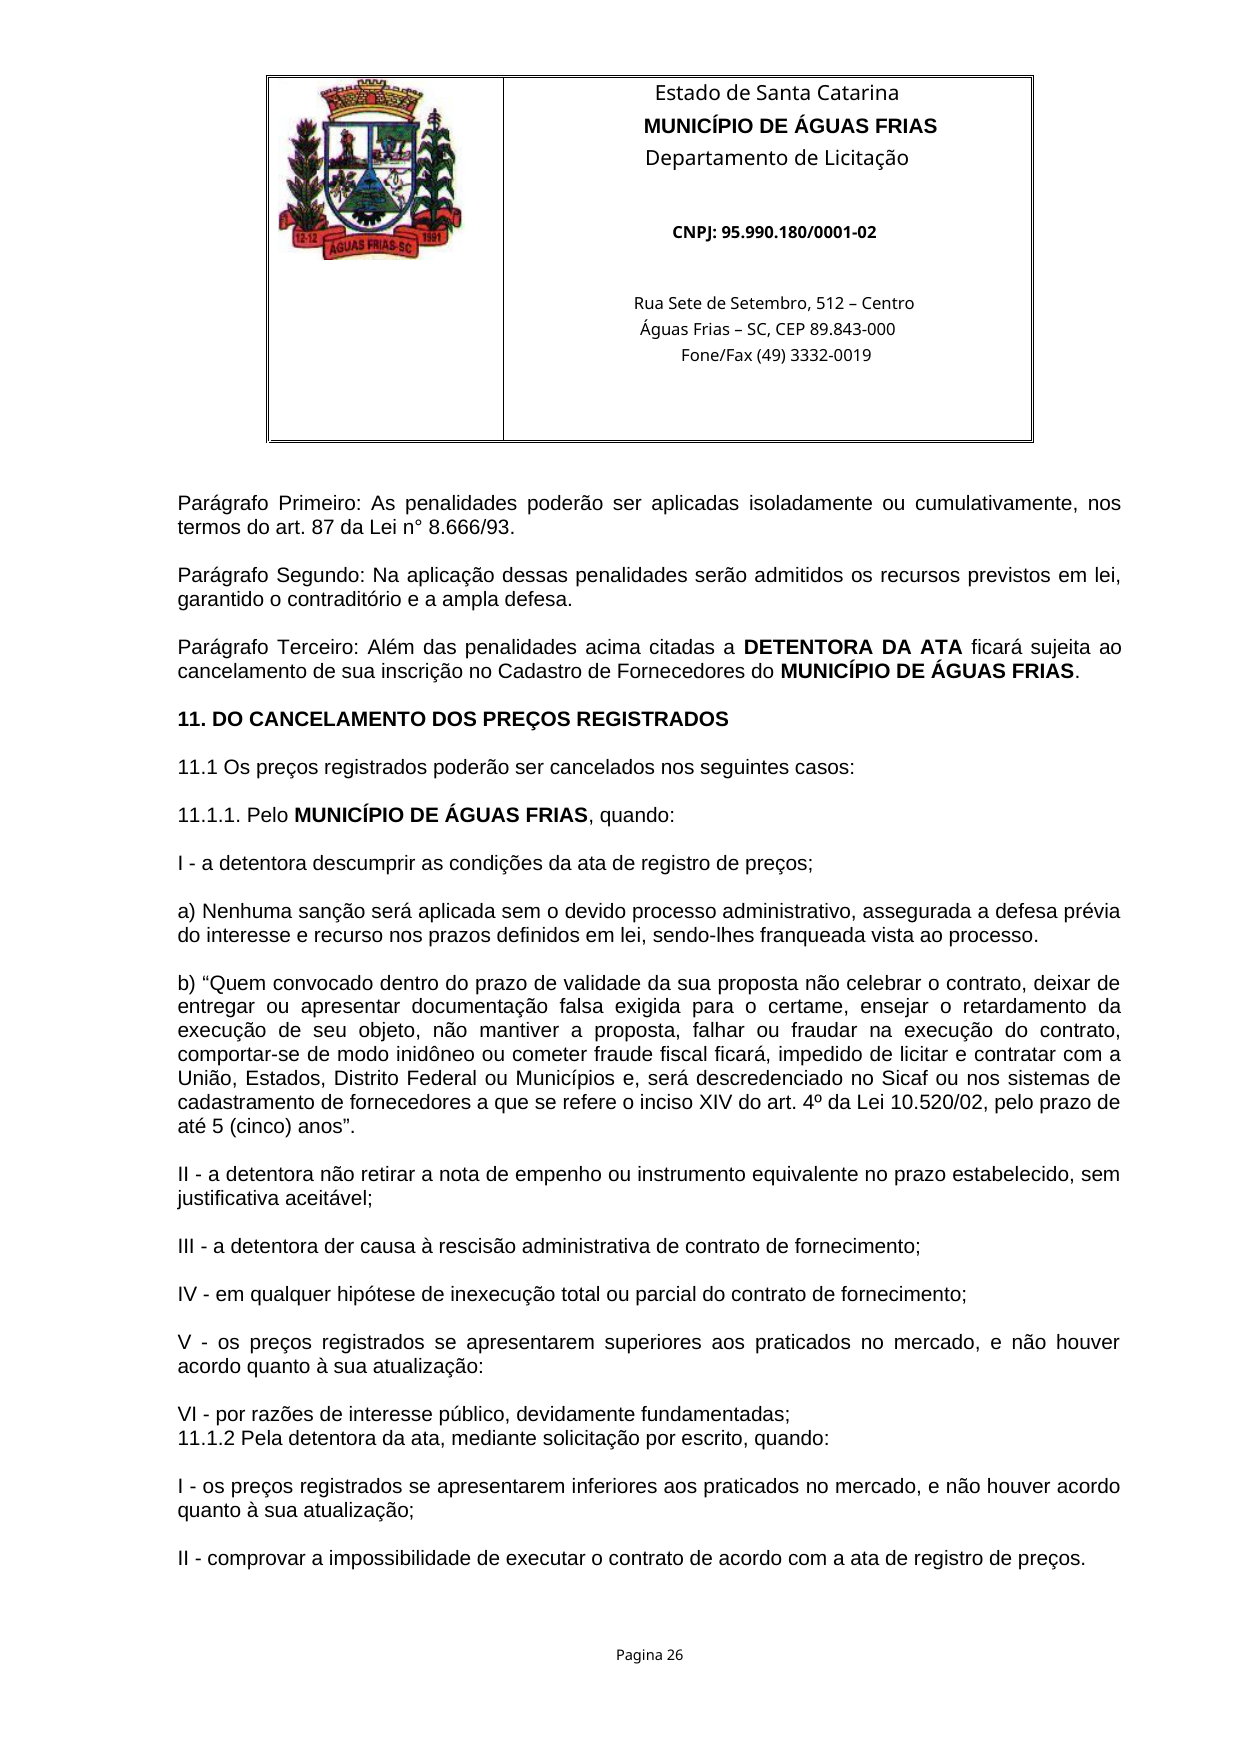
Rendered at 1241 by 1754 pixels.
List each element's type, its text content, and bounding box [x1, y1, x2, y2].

text I - a detentora descumprir as condições da ata de registro de preços; [177, 851, 1122, 874]
text II - comprovar a impossibilidade de executar o contrato de acordo com a ata de registro de preços. [177, 1545, 1122, 1569]
text III - a detentora der causa à rescisão administrativa de contrato de fornecimento; [177, 1234, 1122, 1258]
text II - a detentora não retirar a nota de empenho ou instrumento equivalente no prazo estabelecido, sem justificativa aceitável; [177, 1162, 1122, 1210]
text Parágrafo Segundo: Na aplicação dessas penalidades serão admitidos os recursos previstos em lei, garantido o contraditório e a ampla defesa. [177, 563, 1122, 611]
text 11.1 Os preços registrados poderão ser cancelados nos seguintes casos: [177, 755, 1122, 779]
text V - os preços registrados se apresentarem superiores aos praticados no mercado, e não houver acordo quanto à sua atualização: [177, 1330, 1122, 1378]
text 11.1.2 Pela detentora da ata, mediante solicitação por escrito, quando: [177, 1426, 1122, 1449]
text IV - em qualquer hipótese de inexecução total ou parcial do contrato de fornecimento; [177, 1282, 1122, 1306]
text I - os preços registrados se apresentarem inferiores aos praticados no mercado, e não houver acordo quanto à sua atualização; [177, 1473, 1122, 1521]
picture [278, 78, 465, 260]
text 11.1.1. Pelo MUNICÍPIO DE ÁGUAS FRIAS, quando: [177, 803, 1122, 827]
text b) “Quem convocado dentro do prazo de validade da sua proposta não celebrar o contrato, deixar de entregar ou apresentar documentação falsa exigida para o certame, ensejar o retardamento da execução de seu objeto, não mantiver a proposta, falhar ou fraudar na execução do contrato, comportar-se de modo inidôneo ou cometer fraude fiscal ficará, impedido de licitar e contratar com a União, Estados, Distrito Federal ou Municípios e, será descredenciado no Sicaf ou nos sistemas de cadastramento de fornecedores a que se refere o inciso XIV do art. 4º da Lei 10.520/02, pelo prazo de até 5 (cinco) anos”. [177, 970, 1122, 1138]
text 11. DO CANCELAMENTO DOS PREÇOS REGISTRADOS [177, 707, 1122, 731]
text VI - por razões de interesse público, devidamente fundamentadas; [177, 1402, 1122, 1426]
text Parágrafo Primeiro: As penalidades poderão ser aplicadas isoladamente ou cumulativamente, nos termos do art. 87 da Lei n° 8.666/93. [177, 491, 1122, 539]
text Parágrafo Terceiro: Além das penalidades acima citadas a DETENTORA DA ATA ficará sujeita ao cancelamento de sua inscrição no Cadastro de Fornecedores do MUNICÍPIO DE ÁGUAS FRIAS. [177, 635, 1122, 683]
text a) Nenhuma sanção será aplicada sem o devido processo administrativo, assegurada a defesa prévia do interesse e recurso nos prazos definidos em lei, sendo-lhes franqueada vista ao processo. [177, 898, 1122, 946]
